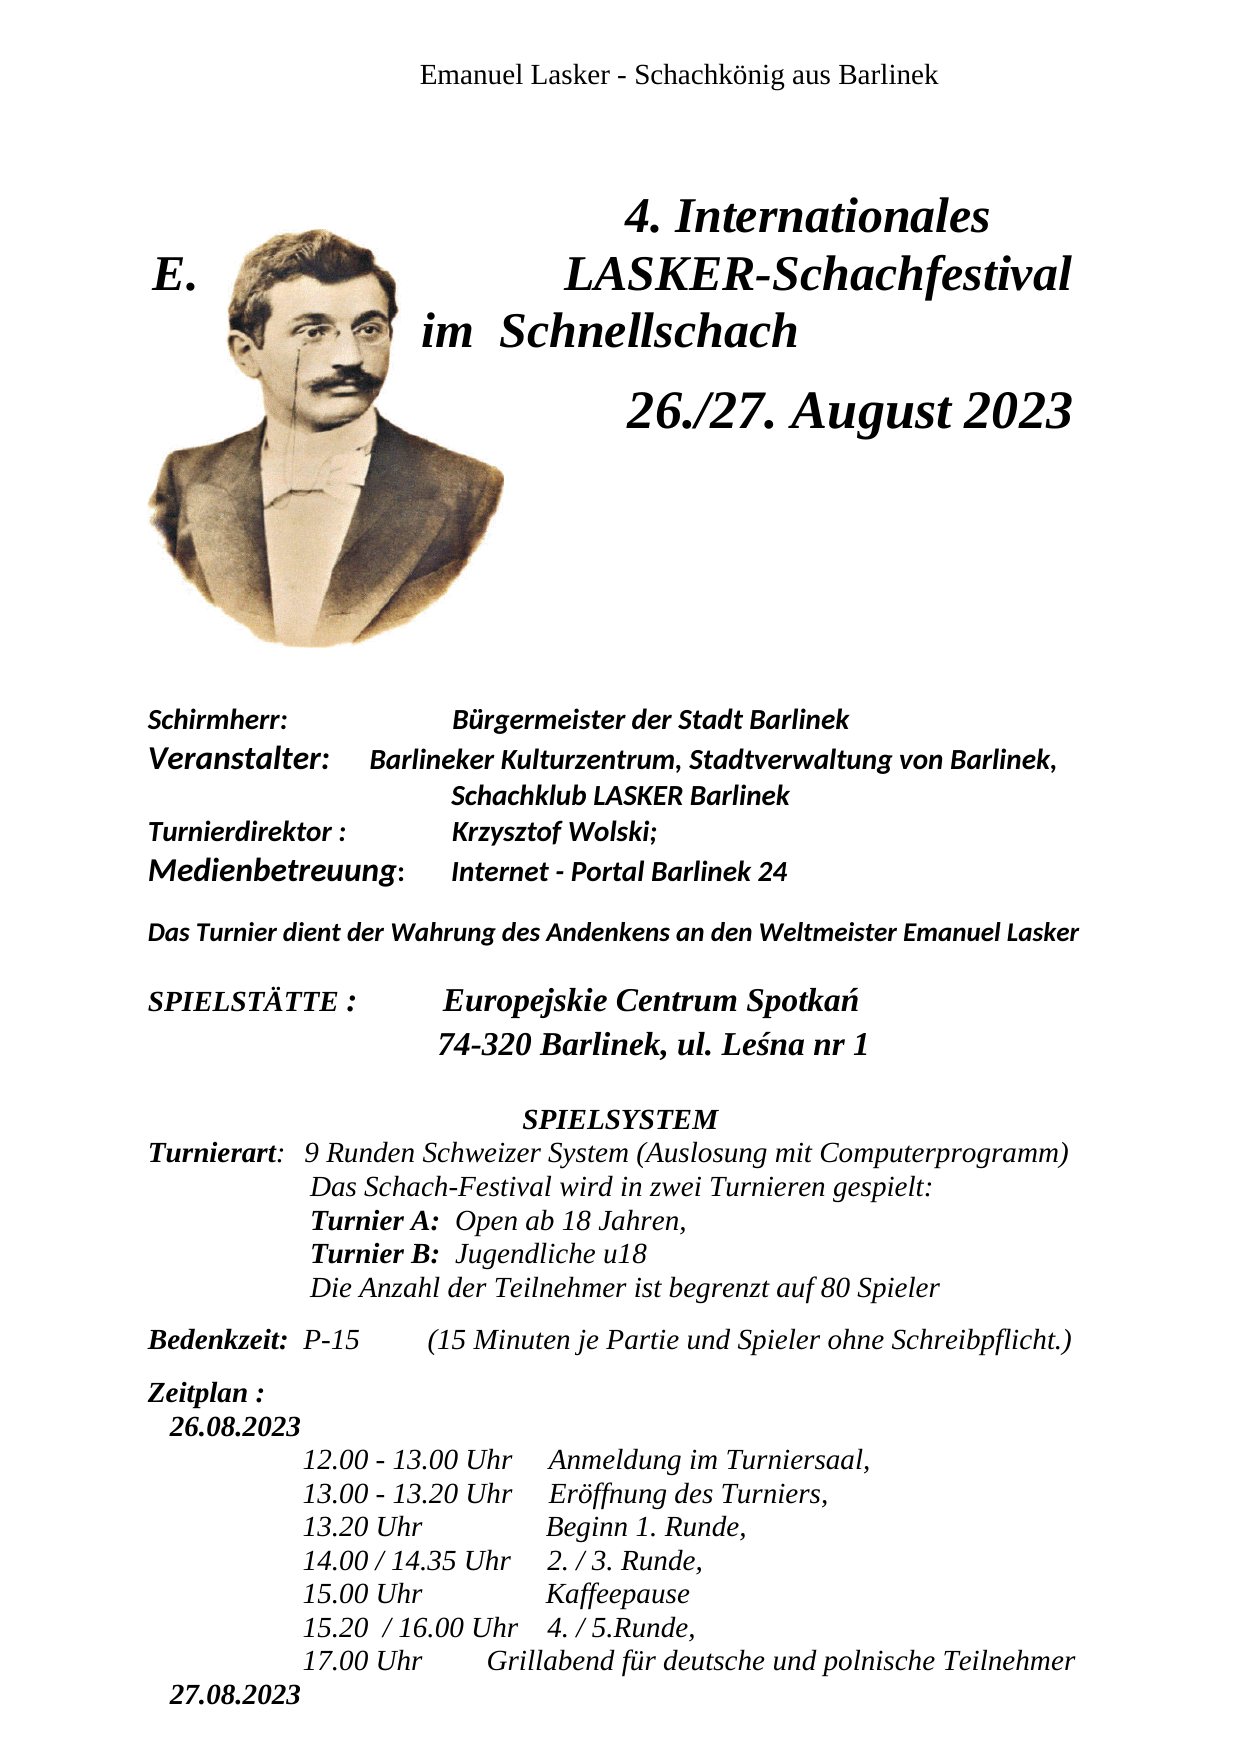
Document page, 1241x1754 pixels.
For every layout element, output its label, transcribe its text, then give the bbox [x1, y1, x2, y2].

text Schirmherr: Bürgermeister der Stadt Barlinek [148, 701, 1093, 737]
text Medienbetreuung: Internet - Portal Barlinek 24 [148, 849, 1093, 889]
text 15.00 Uhr Kaffeepause [148, 1576, 1093, 1610]
text SPIELSYSTEM [148, 1102, 1093, 1136]
text 17.00 Uhr Grillabend für deutsche und polnische Teilnehmer [148, 1643, 1093, 1677]
text Das Turnier dient der Wahrung des Andenkens an den Weltmeister Emanuel Lasker [148, 915, 1093, 948]
text 13.00 - 13.20 Uhr Eröffnung des Turniers, [221, 1476, 1093, 1509]
text 13.20 Uhr Beginn 1. Runde, [221, 1509, 1093, 1543]
table_header Emanuel Lasker - Schachkönig aus Barlinek 4. Internationales E. LASKER-Schachfestival im Schnellschach 26./27. August 2023 [148, 0, 1211, 649]
text Bedenkzeit: P-15 (15 Minuten je Partie und Spieler ohne Schreibpflicht.) [148, 1322, 1093, 1356]
text 26.08.2023 [148, 1409, 1093, 1442]
text Turnier A: Open ab 18 Jahren, [295, 1203, 1093, 1236]
text Turnierart: 9 Runden Schweizer System (Auslosung mit Computerprogramm) [148, 1136, 1093, 1169]
text Die Anzahl der Teilnehmer ist begrenzt auf 80 Spieler [295, 1270, 1093, 1303]
text Veranstalter: Barlineker Kulturzentrum, Stadtverwaltung von Barlinek, [148, 737, 1093, 777]
text Das Schach-Festival wird in zwei Turnieren gespielt: [295, 1169, 1093, 1203]
text 74-320 Barlinek, ul. Leśna nr 1 [148, 1024, 1093, 1063]
text Turnierdirektor : Krzysztof Wolski; [148, 813, 1093, 849]
text 27.08.2023 [148, 1677, 1093, 1711]
text Schachklub LASKER Barlinek [148, 777, 1093, 813]
text SPIELSTÄTTE : Europejskie Centrum Spotkań [148, 980, 1093, 1019]
picture [147, 228, 504, 648]
text 12.00 - 13.00 Uhr Anmeldung im Turniersaal, [221, 1442, 1093, 1476]
text Turnier B: Jugendliche u18 [295, 1236, 1093, 1270]
text 15.20 / 16.00 Uhr 4. / 5.Runde, [148, 1610, 1093, 1643]
text 14.00 / 14.35 Uhr 2. / 3. Runde, [148, 1543, 1093, 1576]
text Zeitplan : [148, 1375, 1093, 1409]
